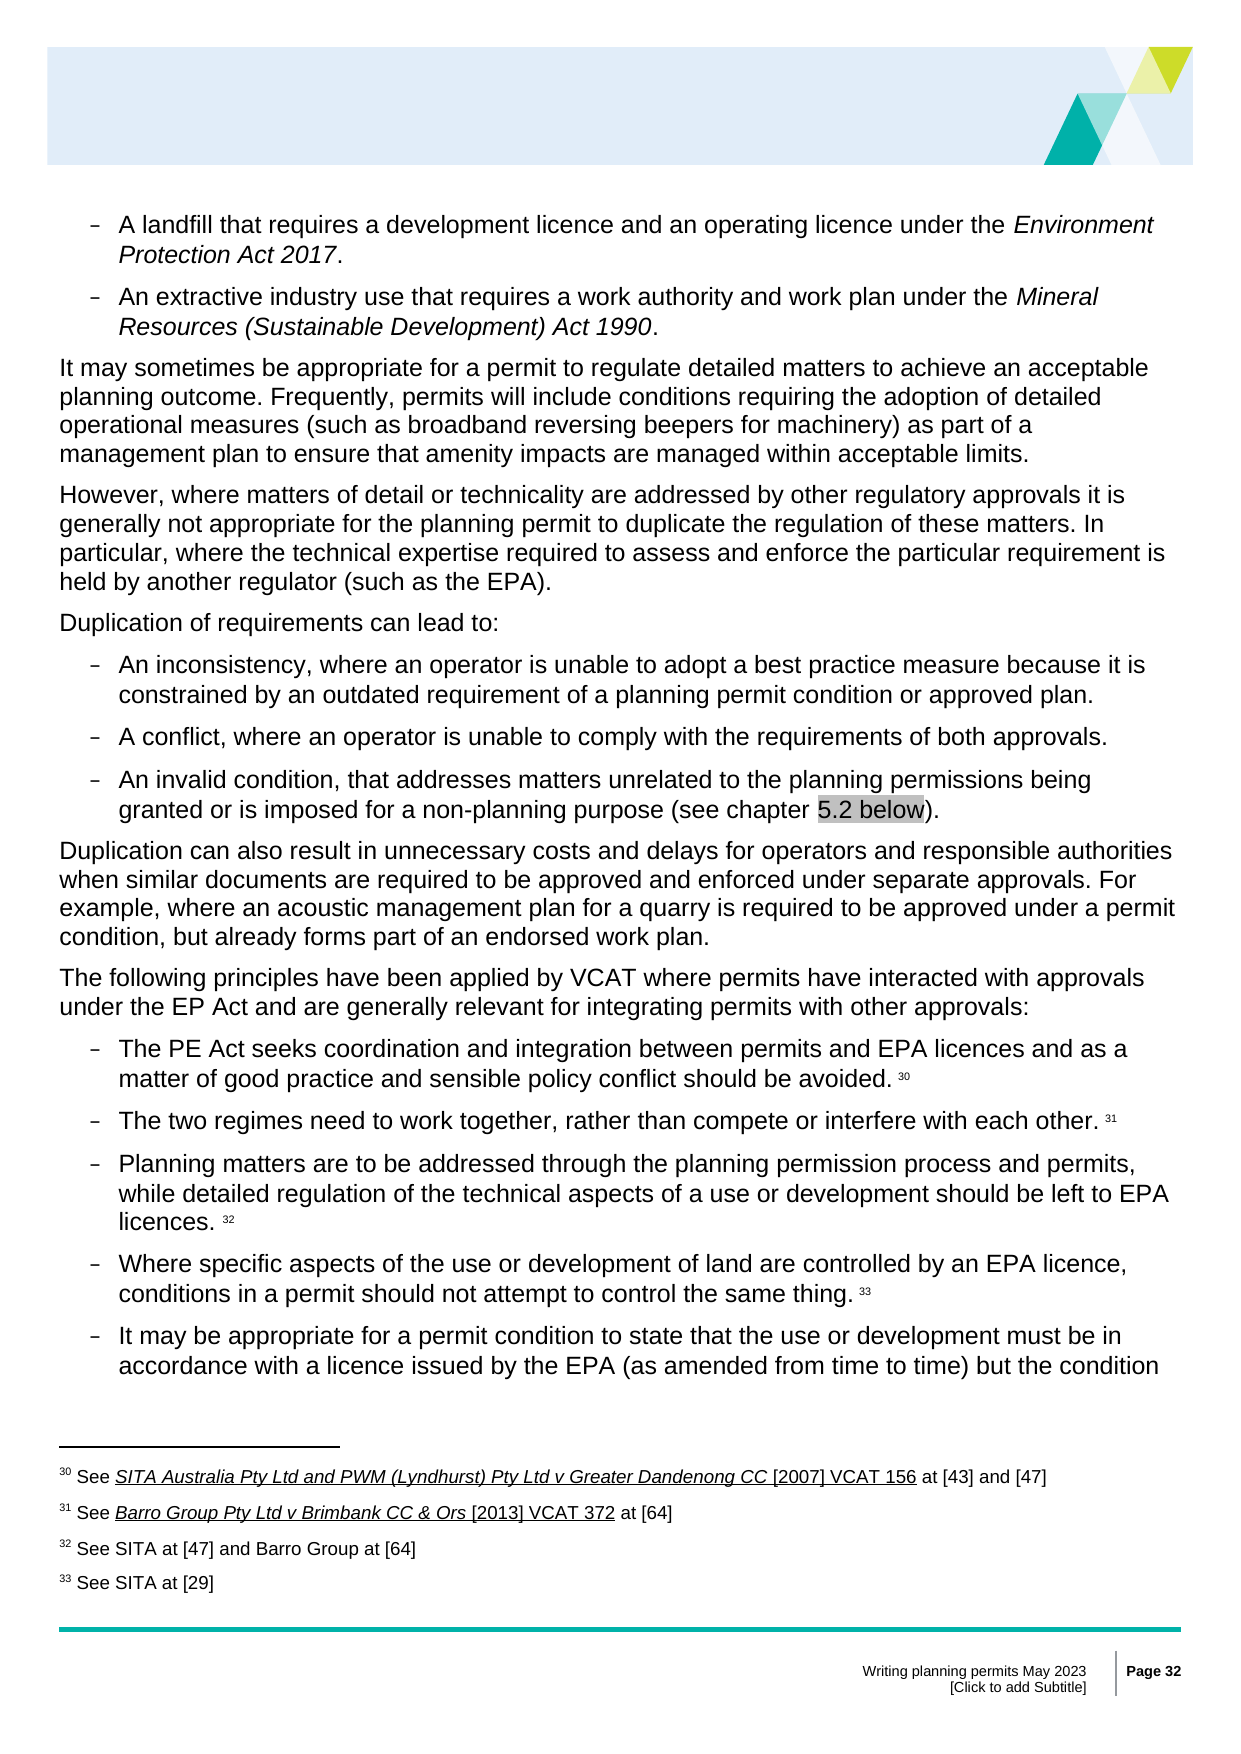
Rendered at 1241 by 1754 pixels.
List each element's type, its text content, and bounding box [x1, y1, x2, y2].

list The PE Act seeks coordination and integration between permits and EPA licences and as a matter of good practice and sensible policy conflict should be avoided. [89, 1033, 1181, 1093]
list A landfill that requires a development licence and an operating licence under the Environment Protection Act 2017. [89, 209, 1181, 269]
list Planning matters are to be addressed through the planning permission process and permits, while detailed regulation of the technical aspects of a use or development should be left to EPA licences. [89, 1148, 1181, 1236]
list An invalid condition, that addresses matters unrelated to the planning permissions being granted or is imposed for a non-planning purpose (see chapter 5.2 below). [89, 764, 1181, 823]
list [89, 1320, 1181, 1380]
text The following principles have been applied by VCAT where permits have interacted with approvals under the EP Act and are generally relevant for integrating permits with other approvals: [59, 963, 1181, 1021]
text Duplication can also result in unnecessary costs and delays for operators and responsible authorities when similar documents are required to be approved and enforced under separate approvals. For example, where an acoustic management plan for a quarry is required to be approved under a permit condition, but already forms part of an endorsed work plan. [59, 836, 1181, 951]
list The two regimes need to work together, rather than compete or interfere with each other. [89, 1105, 1181, 1136]
list An inconsistency, where an operator is unable to adopt a best practice measure because it is constrained by an outdated requirement of a planning permit condition or approved plan. [89, 649, 1181, 708]
list A conflict, where an operator is unable to comply with the requirements of both approvals. [89, 721, 1181, 752]
list An extractive industry use that requires a work authority and work plan under the Mineral Resources (Sustainable Development) Act 1990. [89, 281, 1181, 341]
text It may sometimes be appropriate for a permit to regulate detailed matters to achieve an acceptable planning outcome. Frequently, permits will include conditions requiring the adoption of detailed operational measures (such as broadband reversing beepers for machinery) as part of a management plan to ensure that amenity impacts are managed within acceptable limits. [59, 353, 1181, 468]
text Duplication of requirements can lead to: [59, 608, 1181, 637]
list Where specific aspects of the use or development of land are controlled by an EPA licence, conditions in a permit should not attempt to control the same thing. [89, 1249, 1181, 1308]
text However, where matters of detail or technicality are addressed by other regulatory approvals it is generally not appropriate for the planning permit to duplicate the regulation of these matters. In particular, where the technical expertise required to assess and enforce the particular requirement is held by another regulator (such as the EPA). [59, 481, 1181, 596]
